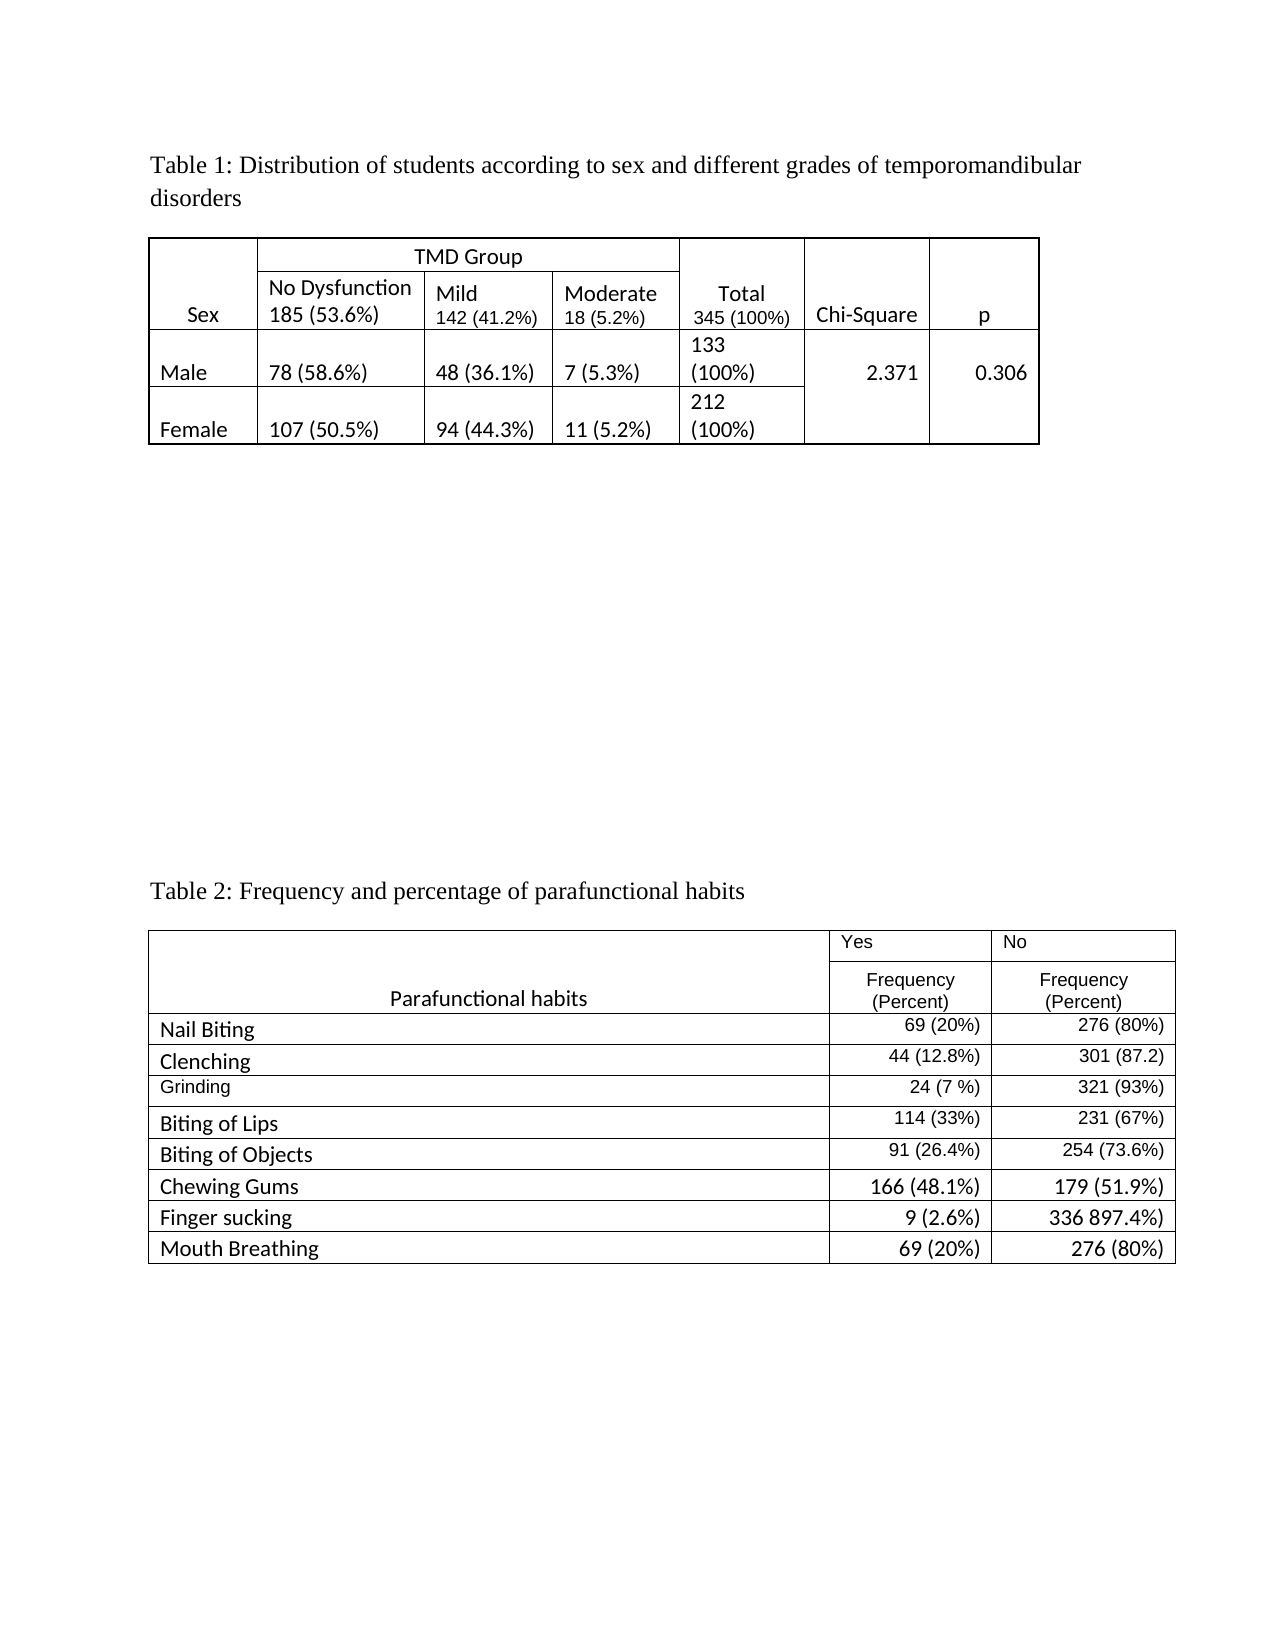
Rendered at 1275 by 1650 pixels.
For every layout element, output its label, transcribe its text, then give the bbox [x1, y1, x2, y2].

table_cell 107 (50.5%) [258, 387, 424, 443]
table_cell 48 (36.1%) [425, 330, 552, 386]
table_cell 44 (12.8%) [830, 1045, 991, 1075]
table_header Sex [150, 239, 257, 329]
table_header p [930, 239, 1038, 329]
table_cell Nail Biting [149, 1014, 829, 1044]
table_cell 321 (93%) [992, 1076, 1175, 1106]
table_header TMD Group [258, 239, 679, 271]
table_cell Clenching [149, 1045, 829, 1075]
table_cell 94 (44.3%) [425, 387, 552, 443]
table_header No [992, 931, 1175, 961]
table_cell 276 (80%) [992, 1232, 1175, 1262]
table_cell [805, 386, 929, 443]
table_cell Chewing Gums [149, 1170, 829, 1200]
table_cell Biting of Objects [149, 1139, 829, 1169]
table_cell [930, 386, 1038, 443]
table_cell 2.371 [805, 330, 929, 386]
table_cell Finger sucking [149, 1201, 829, 1231]
table_cell 69 (20%) [830, 1232, 991, 1262]
table_cell No Dysfunction 185 (53.6%) [258, 272, 424, 329]
table_cell 301 (87.2) [992, 1045, 1175, 1075]
table_cell 179 (51.9%) [992, 1170, 1175, 1200]
table_header Chi-Square [805, 239, 929, 329]
table_cell Mouth Breathing [149, 1232, 829, 1262]
table_cell 11 (5.2%) [553, 387, 679, 443]
table_cell Frequency (Percent) [830, 962, 991, 1012]
table_cell 166 (48.1%) [830, 1170, 991, 1200]
table_cell 276 (80%) [992, 1014, 1175, 1044]
table_cell 78 (58.6%) [258, 330, 424, 386]
table_cell Frequency (Percent) [992, 962, 1175, 1012]
table_header Yes [830, 931, 991, 961]
text Table 1: Distribution of students according to sex and different grades of temporomandibular disorders [150, 150, 1125, 212]
table_cell Biting of Lips [149, 1107, 829, 1137]
table_cell Mild 142 (41.2%) [425, 272, 552, 329]
table_cell Moderate 18 (5.2%) [553, 272, 679, 329]
table_header Total 345 (100%) [680, 239, 804, 329]
table_cell 114 (33%) [830, 1107, 991, 1137]
table_cell 9 (2.6%) [830, 1201, 991, 1231]
table_cell 91 (26.4%) [830, 1139, 991, 1169]
table_cell Male [150, 330, 257, 386]
table_header Parafunctional habits [149, 931, 829, 1012]
table_cell Grinding [149, 1076, 829, 1106]
table_cell 24 (7 %) [830, 1076, 991, 1106]
table_cell 7 (5.3%) [553, 330, 679, 386]
table_cell 0.306 [930, 330, 1038, 386]
table_cell Female [150, 387, 257, 443]
table_cell 212 (100%) [680, 387, 804, 443]
table_cell 336 897.4%) [992, 1201, 1175, 1231]
table_cell 254 (73.6%) [992, 1139, 1175, 1169]
table_cell 133 (100%) [680, 330, 804, 386]
text Table 2: Frequency and percentage of parafunctional habits [150, 876, 1125, 904]
table_cell 231 (67%) [992, 1107, 1175, 1137]
table_cell 69 (20%) [830, 1014, 991, 1044]
